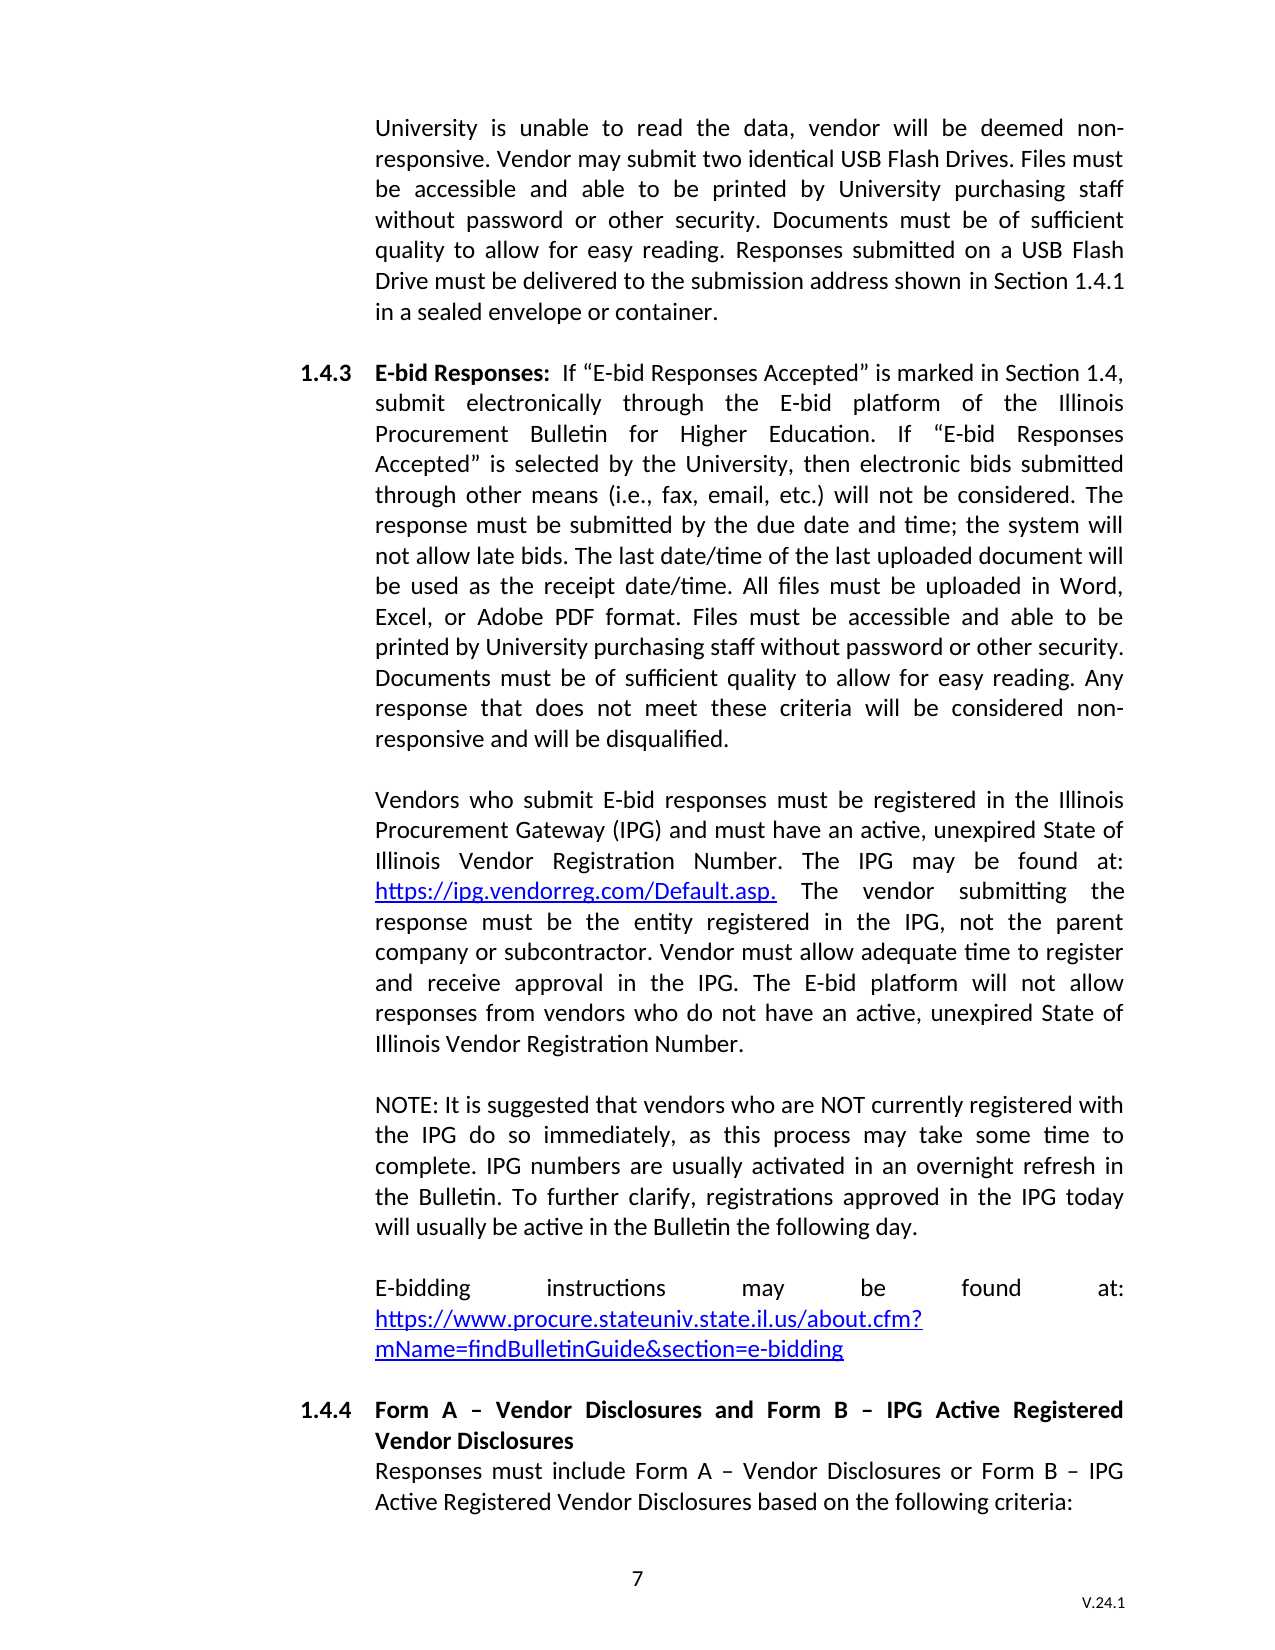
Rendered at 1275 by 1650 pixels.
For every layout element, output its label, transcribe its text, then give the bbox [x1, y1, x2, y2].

list Vendors who submit E-bid responses must be registered in the Illinois Procurement Gateway (IPG) and must have an active, unexpired State of Illinois Vendor Registration Number. The IPG may be found at: https://ipg.vendorreg.com/Default.asp. The vendor submitting the response must be the entity registered in the IPG, not the parent company or subcontractor. Vendor must allow adequate time to register and receive approval in the IPG. The E-bid platform will not allow responses from vendors who do not have an active, unexpired State of Illinois Vendor Registration Number. [375, 784, 1125, 1059]
text Responses must include Form A – Vendor Disclosures or Form B – IPG Active Registered Vendor Disclosures based on the following criteria: [375, 1455, 1125, 1516]
text E-bidding instructions may be found at: https://www.procure.stateuniv.state.il.us/about.cfm?mName=findBulletinGuide&section=e-bidding [375, 1272, 1125, 1364]
text 1.4.4 Form A – Vendor Disclosures and Form B – IPG Active Registered Vendor Disclosures [300, 1394, 1125, 1455]
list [300, 112, 1125, 326]
text 1.4.3 E-bid Responses: If “E-bid Responses Accepted” is marked in Section 1.4, submit electronically through the E-bid platform of the Illinois Procurement Bulletin for Higher Education. If “E-bid Responses Accepted” is selected by the University, then electronic bids submitted through other means (i.e., fax, email, etc.) will not be considered. The response must be submitted by the due date and time; the system will not allow late bids. The last date/time of the last uploaded document will be used as the receipt date/time. All files must be uploaded in Word, Excel, or Adobe PDF format. Files must be accessible and able to be printed by University purchasing staff without password or other security. Documents must be of sufficient quality to allow for easy reading. Any response that does not meet these criteria will be considered non-responsive and will be disqualified. [300, 357, 1125, 753]
list NOTE: It is suggested that vendors who are NOT currently registered with the IPG do so immediately, as this process may take some time to complete. IPG numbers are usually activated in an overnight refresh in the Bulletin. To further clarify, registrations approved in the IPG today will usually be active in the Bulletin the following day. [375, 1089, 1125, 1242]
